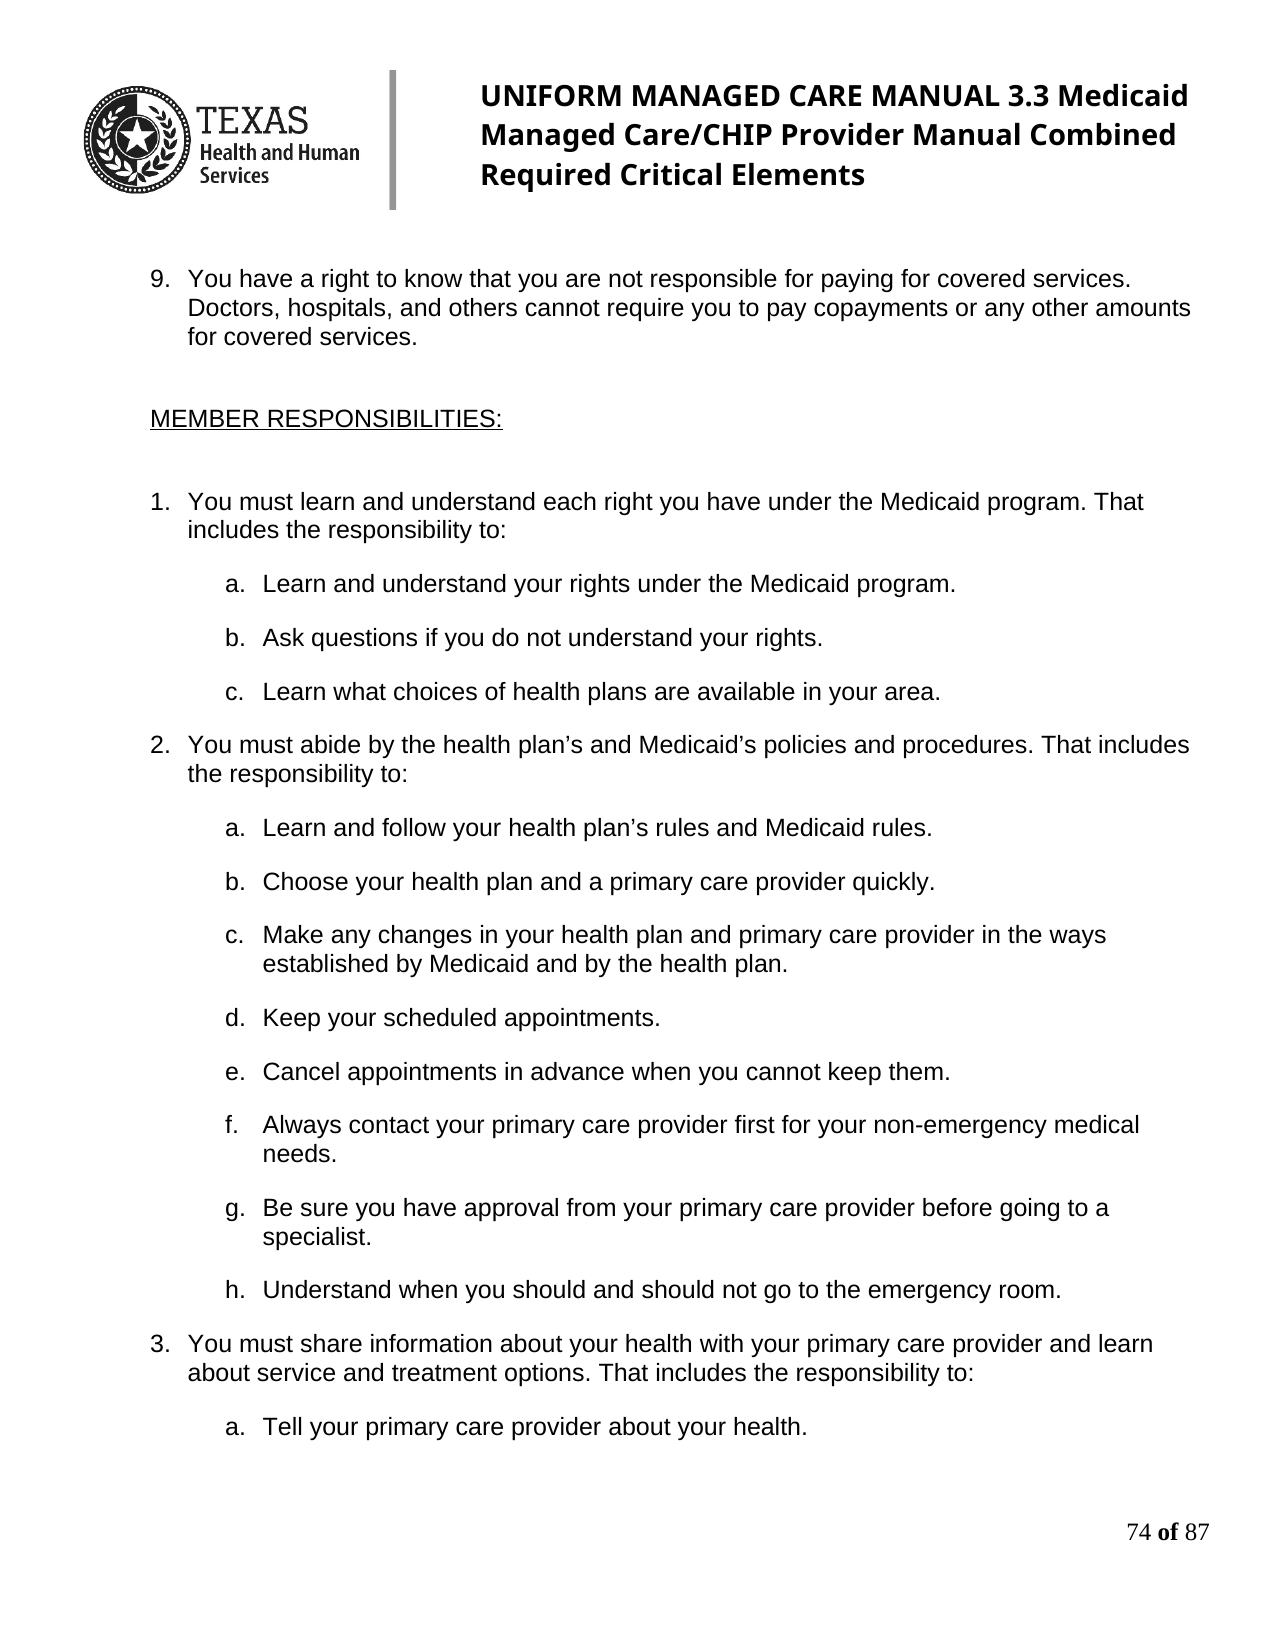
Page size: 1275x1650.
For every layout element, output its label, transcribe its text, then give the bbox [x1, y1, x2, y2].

list Be sure you have approval from your primary care provider before going to a specialist. [225, 1193, 1209, 1250]
list Tell your primary care provider about your health. [225, 1412, 1209, 1440]
list You must learn and understand each right you have under the Medicaid program. That includes the responsibility to: [150, 487, 1209, 544]
list Cancel appointments in advance when you cannot keep them. [225, 1057, 1209, 1085]
list Choose your health plan and a primary care provider quickly. [225, 867, 1209, 895]
list Ask questions if you do not understand your rights. [225, 623, 1209, 652]
text MEMBER RESPONSIBILITIES: [150, 404, 1209, 433]
picture [83, 68, 397, 211]
list Learn and follow your health plan’s rules and Medicaid rules. [225, 813, 1209, 842]
list Keep your scheduled appointments. [225, 1003, 1209, 1032]
list Learn and understand your rights under the Medicaid program. [225, 569, 1209, 598]
list Always contact your primary care provider first for your non-emergency medical needs. [225, 1110, 1209, 1168]
list Learn what choices of health plans are available in your area. [225, 677, 1209, 705]
list You must abide by the health plan’s and Medicaid’s policies and procedures. That includes the responsibility to: [150, 730, 1209, 788]
list You have a right to know that you are not responsible for paying for covered services. Doctors, hospitals, and others cannot require you to pay copayments or any other amounts for covered services. [150, 264, 1209, 350]
list Make any changes in your health plan and primary care provider in the ways established by Medicaid and by the health plan. [225, 920, 1209, 978]
list Understand when you should and should not go to the emergency room. [225, 1275, 1209, 1304]
list You must share information about your health with your primary care provider and learn about service and treatment options. That includes the responsibility to: [150, 1329, 1209, 1387]
